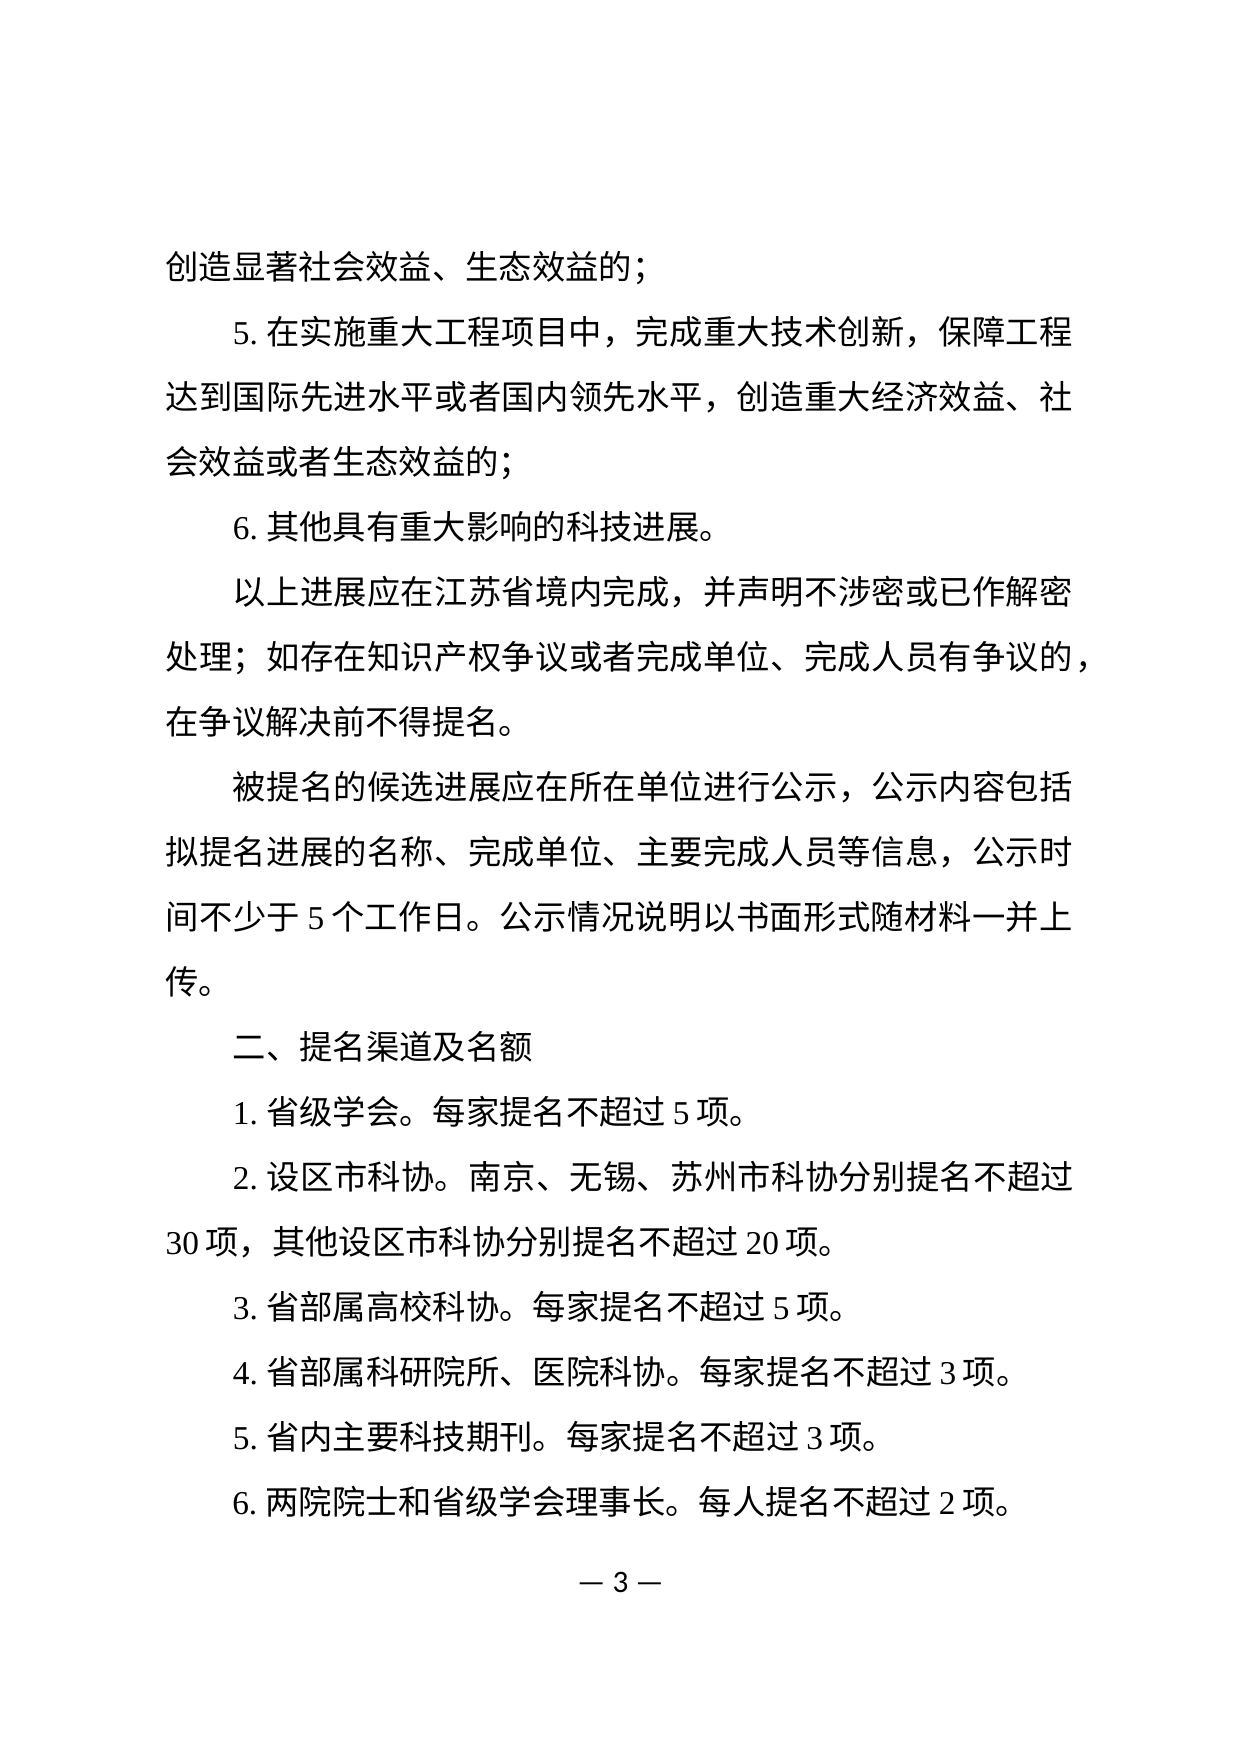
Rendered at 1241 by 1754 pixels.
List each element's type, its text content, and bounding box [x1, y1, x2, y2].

list 在实施重大工程项目中，完成重大技术创新，保障工程达到国际先进水平或者国内领先水平，创造重大经济效益、社会效益或者生态效益的； [165, 298, 1075, 493]
text 被提名的候选进展应在所在单位进行公示，公示内容包括拟提名进展的名称、完成单位、主要完成人员等信息，公示时间不少于5个工作日。公示情况说明以书面形式随材料一并上传。 [165, 753, 1075, 1013]
text 1. 省级学会。每家提名不超过5项。 [165, 1078, 1075, 1143]
text 以上进展应在江苏省境内完成，并声明不涉密或已作解密处理；如存在知识产权争议或者完成单位、完成人员有争议的，在争议解决前不得提名。 [165, 558, 1075, 753]
text 2. 设区市科协。南京、无锡、苏州市科协分别提名不超过30项，其他设区市科协分别提名不超过20项。 [165, 1143, 1075, 1273]
list 其他具有重大影响的科技进展。 [165, 493, 1075, 558]
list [165, 233, 1075, 298]
text 二、提名渠道及名额 [165, 1013, 1075, 1078]
text 5. 省内主要科技期刊。每家提名不超过3项。 [165, 1403, 1075, 1468]
text 3. 省部属高校科协。每家提名不超过5项。 [165, 1273, 1075, 1338]
text 6. 两院院士和省级学会理事长。每人提名不超过2项。 [165, 1468, 1075, 1533]
text 4. 省部属科研院所、医院科协。每家提名不超过3项。 [165, 1338, 1075, 1403]
